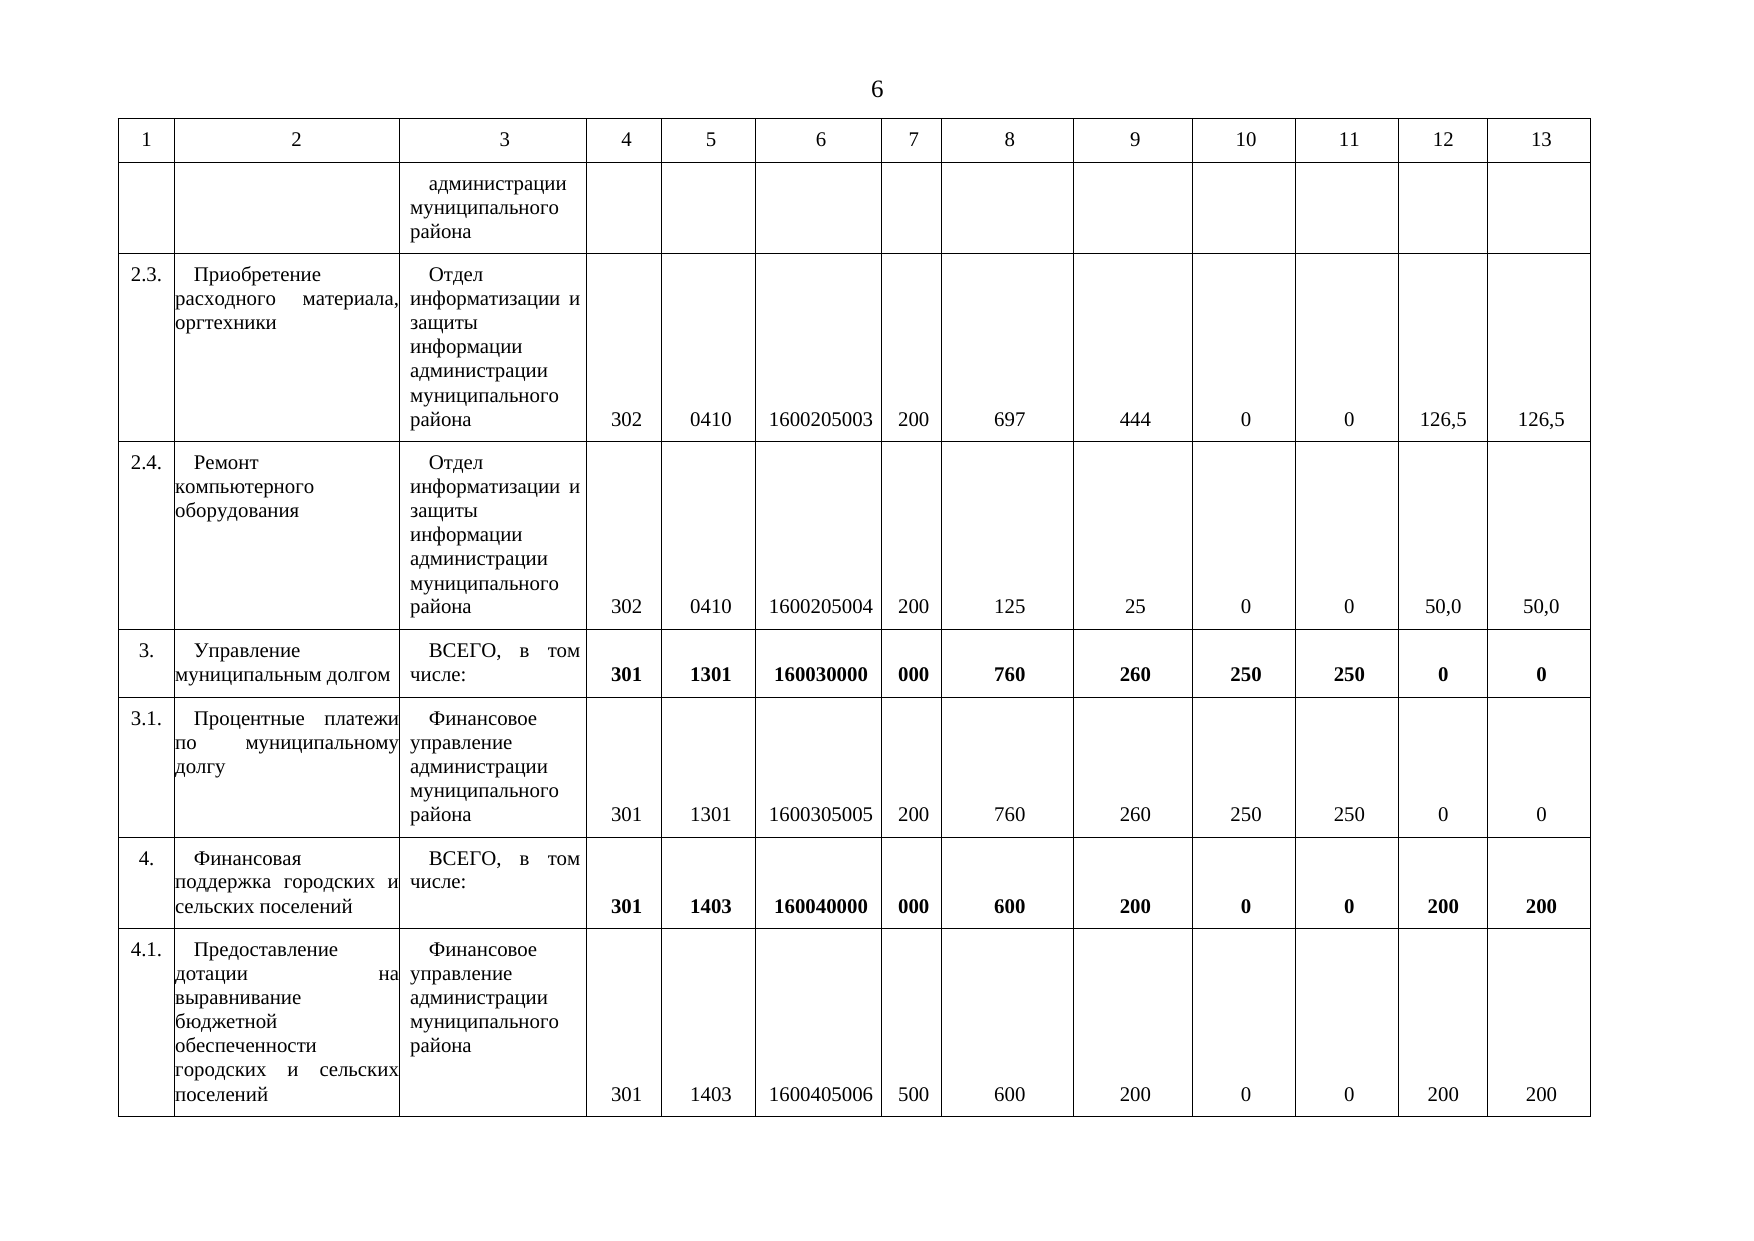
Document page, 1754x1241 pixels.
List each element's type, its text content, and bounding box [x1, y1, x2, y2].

table_cell 200 [882, 442, 941, 629]
table_cell 0 [1296, 929, 1398, 1116]
table_cell 25 [1074, 442, 1192, 629]
table_cell [756, 163, 881, 253]
table_cell 301 [587, 838, 661, 928]
table_cell 200 [1488, 929, 1590, 1116]
table_cell 760 [942, 698, 1073, 837]
table_cell [1296, 163, 1398, 253]
table_cell [1074, 163, 1192, 253]
table_cell [587, 163, 661, 253]
table_cell 8 [942, 119, 1073, 162]
table_cell 0 [1296, 838, 1398, 928]
table_cell 200 [1399, 838, 1487, 928]
table_cell 160030000 [756, 630, 881, 697]
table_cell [400, 254, 586, 441]
table_cell 1600305005 [756, 698, 881, 837]
table_cell 126,5 [1488, 254, 1590, 441]
table_cell 302 [587, 442, 661, 629]
table_cell 0410 [662, 254, 755, 441]
table_cell [942, 163, 1073, 253]
table_cell 3. [119, 630, 174, 697]
table_cell 3 [400, 119, 586, 162]
table_cell 4 [587, 119, 661, 162]
table_cell 000 [882, 630, 941, 697]
table_cell 301 [587, 929, 661, 1116]
table_cell 444 [1074, 254, 1192, 441]
table_cell 600 [942, 838, 1073, 928]
table_cell Финансовая поддержка городских и сельских поселений [175, 838, 399, 928]
table_cell Управление муниципальным долгом [175, 630, 399, 697]
table_cell 126,5 [1399, 254, 1487, 441]
table_cell 0410 [662, 442, 755, 629]
table_cell 4.1. [119, 929, 174, 1116]
table_cell 600 [942, 929, 1073, 1116]
table_cell 13 [1488, 119, 1590, 162]
table_cell 9 [1074, 119, 1192, 162]
table_cell 301 [587, 698, 661, 837]
table_cell 697 [942, 254, 1073, 441]
table_cell администрации муниципального района [400, 163, 586, 253]
table_cell 3.1. [119, 698, 174, 837]
table_cell 5 [662, 119, 755, 162]
table_cell 260 [1074, 630, 1192, 697]
table_cell 1 [119, 119, 174, 162]
table_cell 200 [882, 254, 941, 441]
table_cell Предоставление дотации на выравнивание бюджетной обеспеченности городских и сельских поселений [175, 929, 399, 1116]
table_cell 2.3. [119, 254, 174, 441]
table_cell [1193, 163, 1295, 253]
table_cell 1301 [662, 698, 755, 837]
table_cell 0 [1488, 630, 1590, 697]
table_cell 160040000 [756, 838, 881, 928]
table_cell 1403 [662, 929, 755, 1116]
table_cell 0 [1296, 254, 1398, 441]
table_cell 301 [587, 630, 661, 697]
table_cell 760 [942, 630, 1073, 697]
table_cell [119, 163, 174, 253]
table_cell 250 [1193, 630, 1295, 697]
table_cell 0 [1488, 698, 1590, 837]
table_cell Финансовое управление администрации муниципального района [400, 929, 586, 1116]
table_cell 250 [1296, 630, 1398, 697]
table_cell 50,0 [1488, 442, 1590, 629]
table_cell 12 [1399, 119, 1487, 162]
table_cell 250 [1296, 698, 1398, 837]
table_cell 6 [756, 119, 881, 162]
table_cell [175, 163, 399, 253]
table_cell 1600405006 [756, 929, 881, 1116]
table_cell [882, 163, 941, 253]
table_cell 125 [942, 442, 1073, 629]
table_cell ВСЕГО, в том числе: [400, 838, 586, 928]
table_cell ВСЕГО, в том числе: [400, 630, 586, 697]
table_cell 000 [882, 838, 941, 928]
table_cell Приобретение расходного материала, оргтехники [175, 254, 399, 441]
table_cell 200 [1074, 838, 1192, 928]
table_cell 7 [882, 119, 941, 162]
table_cell 10 [1193, 119, 1295, 162]
table_cell 200 [1074, 929, 1192, 1116]
table_cell 1600205003 [756, 254, 881, 441]
table_cell 4. [119, 838, 174, 928]
table_cell 250 [1193, 698, 1295, 837]
table_cell 260 [1074, 698, 1192, 837]
table_cell 0 [1399, 630, 1487, 697]
table_cell 500 [882, 929, 941, 1116]
table_cell Отдел информатизации и защиты информации администрации муниципального района [400, 442, 586, 629]
table_cell 2.4. [119, 442, 174, 629]
table_cell 0 [1193, 838, 1295, 928]
table_cell [662, 163, 755, 253]
table_cell 0 [1193, 442, 1295, 629]
table_cell 200 [882, 698, 941, 837]
table_cell 1600205004 [756, 442, 881, 629]
table_cell 11 [1296, 119, 1398, 162]
table_cell Процентные платежи по муниципальному долгу [175, 698, 399, 837]
table_cell 1301 [662, 630, 755, 697]
table_cell Ремонт компьютерного оборудования [175, 442, 399, 629]
table_cell 0 [1296, 442, 1398, 629]
table_cell 50,0 [1399, 442, 1487, 629]
table_cell 0 [1193, 929, 1295, 1116]
table_cell 200 [1488, 838, 1590, 928]
table_cell [1488, 163, 1590, 253]
table_cell Финансовое управление администрации муниципального района [400, 698, 586, 837]
table_cell 1403 [662, 838, 755, 928]
table_cell 0 [1399, 698, 1487, 837]
table_cell 0 [1193, 254, 1295, 441]
table_cell 302 [587, 254, 661, 441]
table_cell 200 [1399, 929, 1487, 1116]
table_cell [1399, 163, 1487, 253]
table_cell 2 [175, 119, 399, 162]
